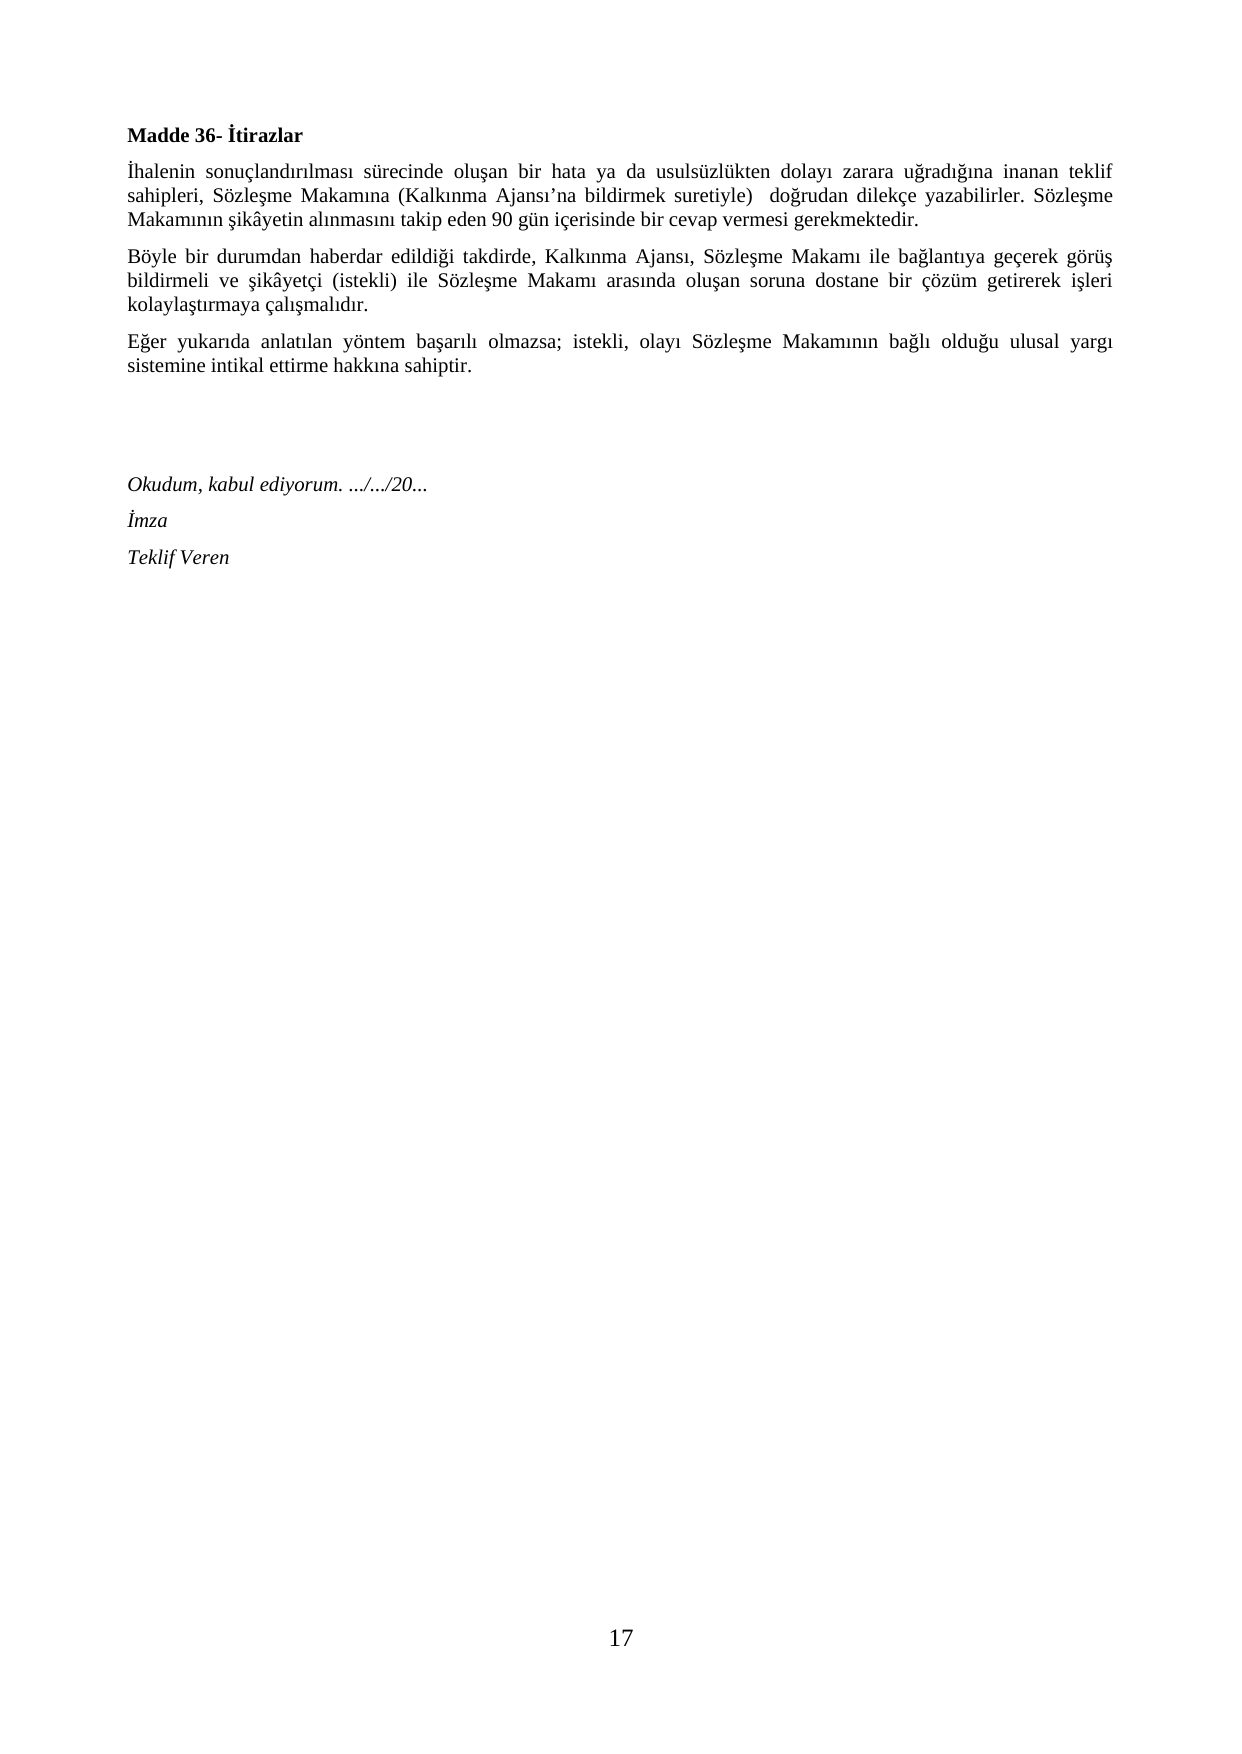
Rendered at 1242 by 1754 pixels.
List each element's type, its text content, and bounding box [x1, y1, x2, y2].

text Madde 36- İtirazlar [127, 123, 1114, 147]
text İhalenin sonuçlandırılması sürecinde oluşan bir hata ya da usulsüzlükten dolayı zarara uğradığına inanan teklif sahipleri, Sözleşme Makamına (Kalkınma Ajansı’na bildirmek suretiyle) doğrudan dilekçe yazabilirler. Sözleşme Makamının şikâyetin alınmasını takip eden 90 gün içerisinde bir cevap vermesi gerekmektedir. [127, 159, 1114, 231]
text Okudum, kabul ediyorum. .../.../20... [127, 472, 1114, 496]
text Teklif Veren [127, 545, 1114, 569]
text Eğer yukarıda anlatılan yöntem başarılı olmazsa; istekli, olayı Sözleşme Makamının bağlı olduğu ulusal yargı sistemine intikal ettirme hakkına sahiptir. [127, 329, 1114, 377]
text İmza [127, 508, 1114, 532]
text Böyle bir durumdan haberdar edildiği takdirde, Kalkınma Ajansı, Sözleşme Makamı ile bağlantıya geçerek görüş bildirmeli ve şikâyetçi (istekli) ile Sözleşme Makamı arasında oluşan soruna dostane bir çözüm getirerek işleri kolaylaştırmaya çalışmalıdır. [127, 244, 1114, 316]
